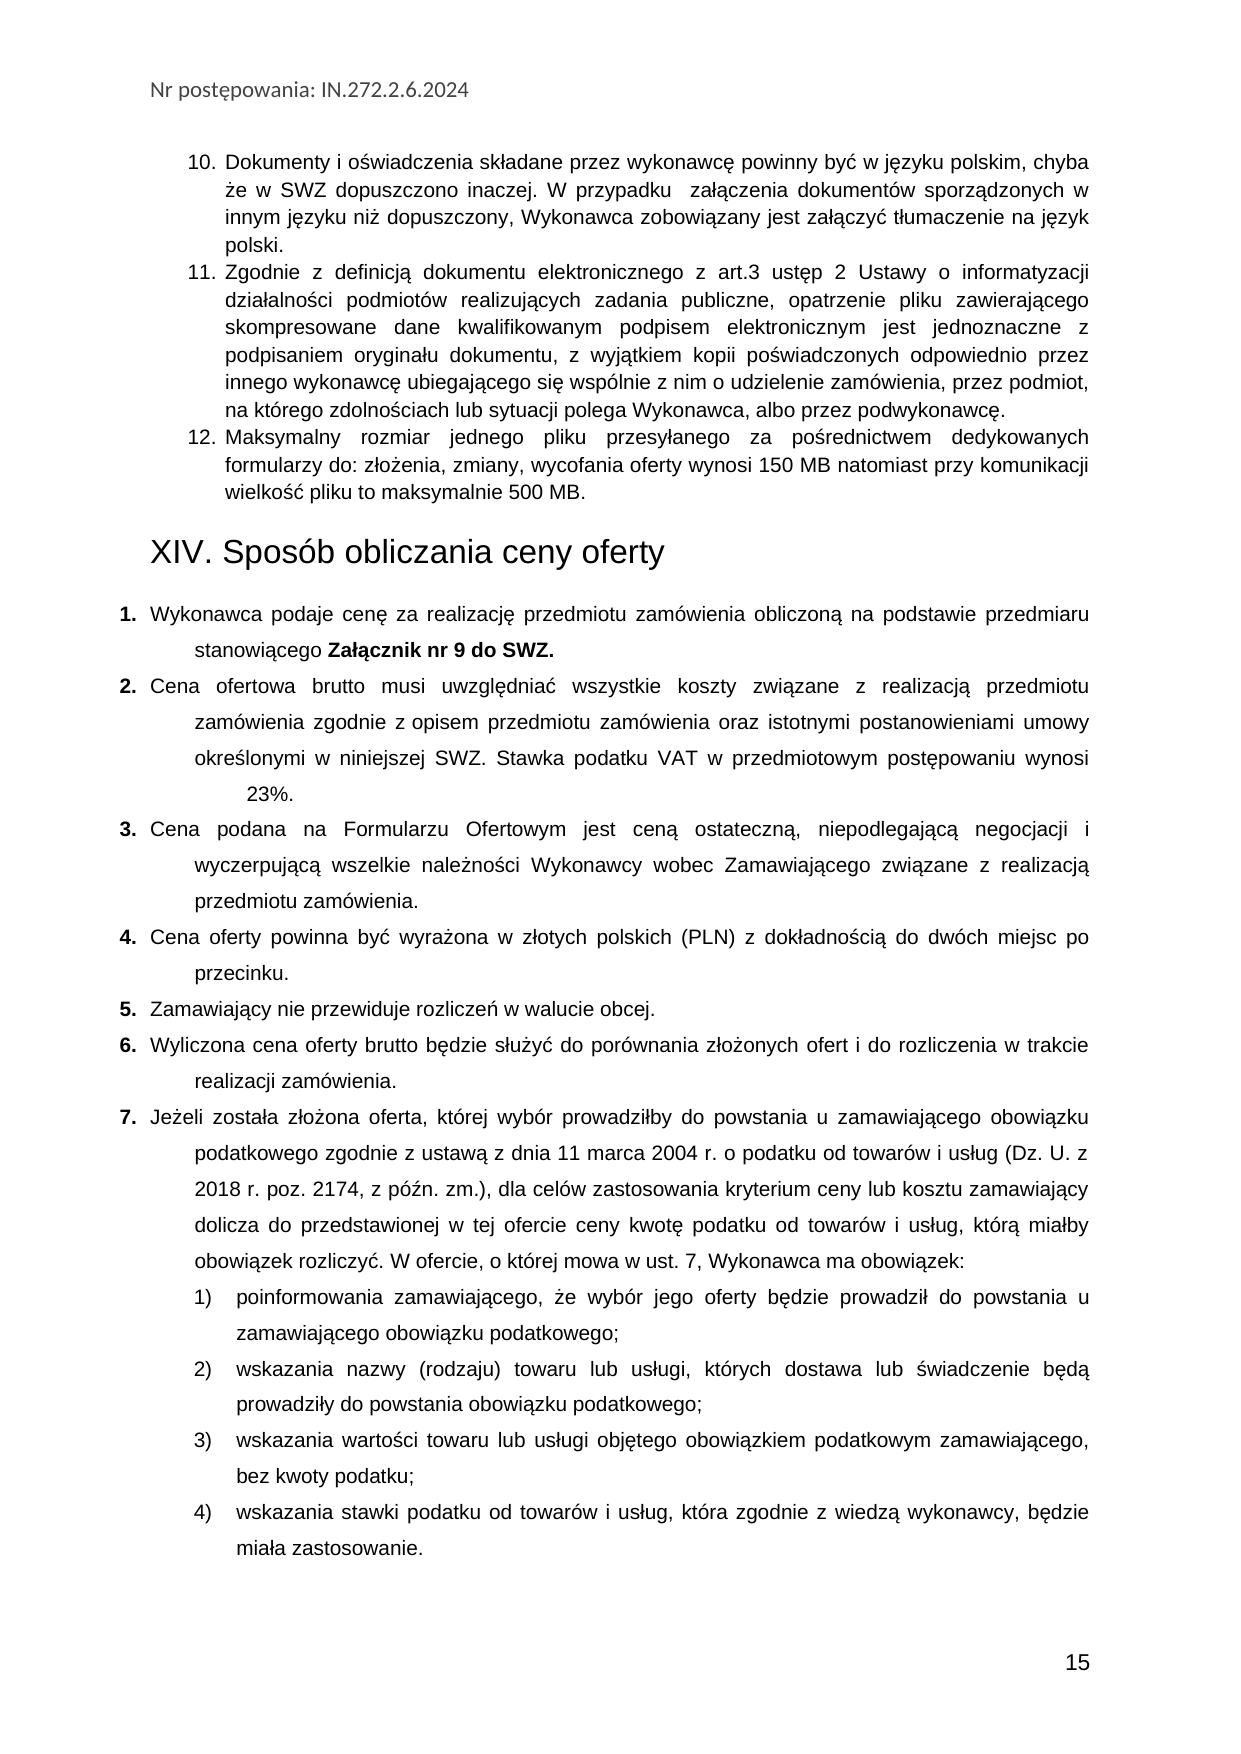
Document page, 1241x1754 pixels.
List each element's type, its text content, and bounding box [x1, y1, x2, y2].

list Zamawiający nie przewiduje rozliczeń w walucie obcej. [119, 997, 1090, 1021]
list Cena ofertowa brutto musi uwzględniać wszystkie koszty związane z realizacją przedmiotu zamówienia zgodnie z opisem przedmiotu zamówienia oraz istotnymi postanowieniami umowy określonymi w niniejszej SWZ. Stawka podatku VAT w przedmiotowym postępowaniu wynosi 23%. [119, 673, 1090, 805]
text 1) poinformowania zamawiającego, że wybór jego oferty będzie prowadził do powstania u zamawiającego obowiązku podatkowego; [193, 1284, 1090, 1344]
text 2) wskazania nazwy (rodzaju) towaru lub usługi, których dostawa lub świadczenie będą prowadziły do powstania obowiązku podatkowego; [193, 1356, 1090, 1416]
text 4) wskazania stawki podatku od towarów i usług, która zgodnie z wiedzą wykonawcy, będzie miała zastosowanie. [193, 1500, 1090, 1560]
list Cena podana na Formularzu Ofertowym jest ceną ostateczną, niepodlegającą negocjacji i wyczerpującą wszelkie należności Wykonawcy wobec Zamawiającego związane z realizacją przedmiotu zamówienia. [119, 817, 1090, 913]
text 3) wskazania wartości towaru lub usługi objętego obowiązkiem podatkowym zamawiającego, bez kwoty podatku; [193, 1428, 1090, 1488]
list Zgodnie z definicją dokumentu elektronicznego z art.3 ustęp 2 Ustawy o informatyzacji działalności podmiotów realizujących zadania publiczne, opatrzenie pliku zawierającego skompresowane dane kwalifikowanym podpisem elektronicznym jest jednoznaczne z podpisaniem oryginału dokumentu, z wyjątkiem kopii poświadczonych odpowiednio przez innego wykonawcę ubiegającego się wspólnie z nim o udzielenie zamówienia, przez podmiot, na którego zdolnościach lub sytuacji polega Wykonawca, albo przez podwykonawcę. [187, 260, 1090, 421]
list Dokumenty i oświadczenia składane przez wykonawcę powinny być w języku polskim, chyba że w SWZ dopuszczono inaczej. W przypadku załączenia dokumentów sporządzonych w innym języku niż dopuszczony, Wykonawca zobowiązany jest załączyć tłumaczenie na język polski. [187, 150, 1090, 256]
list Maksymalny rozmiar jednego pliku przesyłanego za pośrednictwem dedykowanych formularzy do: złożenia, zmiany, wycofania oferty wynosi 150 MB natomiast przy komunikacji wielkość pliku to maksymalnie 500 MB. [187, 425, 1090, 504]
list Cena oferty powinna być wyrażona w złotych polskich (PLN) z dokładnością do dwóch miejsc po przecinku. [119, 925, 1090, 985]
list Wykonawca podaje cenę za realizację przedmiotu zamówienia obliczoną na podstawie przedmiaru stanowiącego Załącznik nr 9 do SWZ. [119, 602, 1090, 662]
subtitle XIV. Sposób obliczania ceny oferty [150, 532, 1090, 571]
list Jeżeli została złożona oferta, której wybór prowadziłby do powstania u zamawiającego obowiązku podatkowego zgodnie z ustawą z dnia 11 marca 2004 r. o podatku od towarów i usług (Dz. U. z 2018 r. poz. 2174, z późn. zm.), dla celów zastosowania kryterium ceny lub kosztu zamawiający dolicza do przedstawionej w tej ofercie ceny kwotę podatku od towarów i usług, którą miałby obowiązek rozliczyć. W ofercie, o której mowa w ust. 7, Wykonawca ma obowiązek: [119, 1105, 1090, 1272]
list Wyliczona cena oferty brutto będzie służyć do porównania złożonych ofert i do rozliczenia w trakcie realizacji zamówienia. [119, 1033, 1090, 1093]
